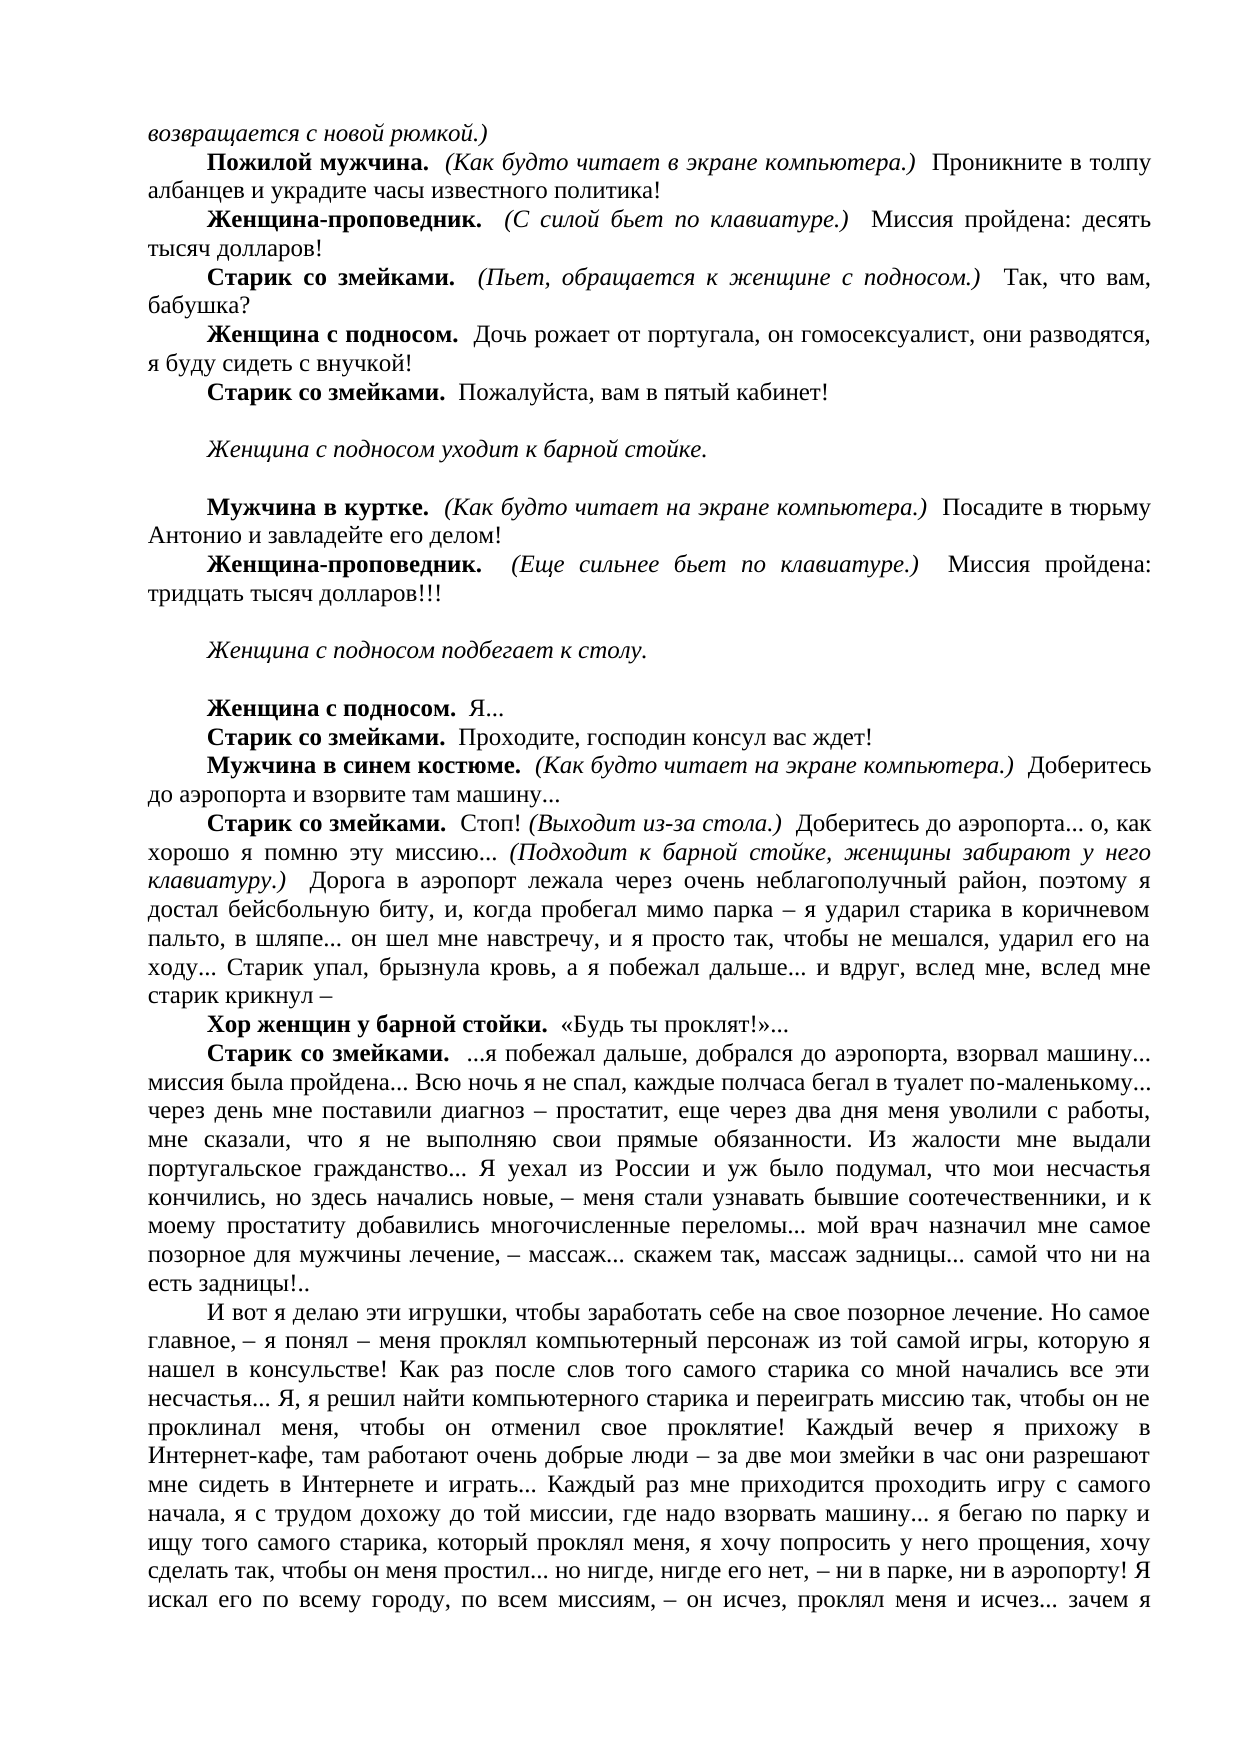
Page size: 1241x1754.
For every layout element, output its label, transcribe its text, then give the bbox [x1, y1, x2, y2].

text Женщина с подносом подбегает к столу. [148, 636, 1152, 664]
text Старик со змейками. Стоп! (Выходит из-за стола.) Доберитесь до аэропорта... о, как хорошо я помню эту миссию... (Подходит к барной стойке, женщины забирают у него клавиатуру.) Дорога в аэропорт лежала через очень неблагополучный район, поэтому я достал бейсбольную биту, и, когда пробегал мимо парка – я ударил старика в коричневом пальто, в шляпе... он шел мне навстречу, и я просто так, чтобы не мешался, ударил его на ходу... Старик упал, брызнула кровь, а я побежал дальше... и вдруг, вслед мне, вслед мне старик крикнул – [148, 808, 1152, 1009]
text Мужчина в синем костюме. (Как будто читает на экране компьютера.) Доберитесь до аэропорта и взорвите там машину... [148, 751, 1152, 808]
text Женщина-проповедник. (Еще сильнее бьет по клавиатуре.) Миссия пройдена: тридцать тысяч долларов!!! [148, 549, 1152, 607]
text Хор женщин у барной стойки. «Будь ты проклят!»... [148, 1009, 1152, 1038]
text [148, 1297, 1152, 1613]
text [148, 118, 1152, 147]
text Мужчина в куртке. (Как будто читает на экране компьютера.) Посадите в тюрьму Антонио и завладейте его делом! [148, 492, 1152, 549]
text Женщина с подносом. Я... [148, 693, 1152, 722]
text Старик со змейками. (Пьет, обращается к женщине с подносом.) Так, что вам, бабушка? [148, 262, 1152, 319]
text Пожилой мужчина. (Как будто читает в экране компьютера.) Проникните в толпу албанцев и украдите часы известного политика! [148, 147, 1152, 204]
text Женщина с подносом. Дочь рожает от португала, он гомосексуалист, они разводятся, я буду сидеть с внучкой! [148, 319, 1152, 377]
text Старик со змейками. ...я побежал дальше, добрался до аэропорта, взорвал машину... миссия была пройдена... Всю ночь я не спал, каждые полчаса бегал в туалет по-маленькому... через день мне поставили диагноз – простатит, еще через два дня меня уволили с работы, мне сказали, что я не выполняю свои прямые обязанности. Из жалости мне выдали португальское гражданство... Я уехал из России и уж было подумал, что мои несчастья кончились, но здесь начались новые, – меня стали узнавать бывшие соотечественники, и к моему простатиту добавились многочисленные переломы... мой врач назначил мне самое позорное для мужчины лечение, – массаж... скажем так, массаж задницы... самой что ни на есть задницы!.. [148, 1038, 1152, 1297]
text Старик со змейками. Пожалуйста, вам в пятый кабинет! [148, 377, 1152, 406]
text Женщина-проповедник. (С силой бьет по клавиатуре.) Миссия пройдена: десять тысяч долларов! [148, 204, 1152, 262]
text Женщина с подносом уходит к барной стойке. [148, 434, 1152, 463]
text Старик со змейками. Проходите, господин консул вас ждет! [148, 722, 1152, 751]
